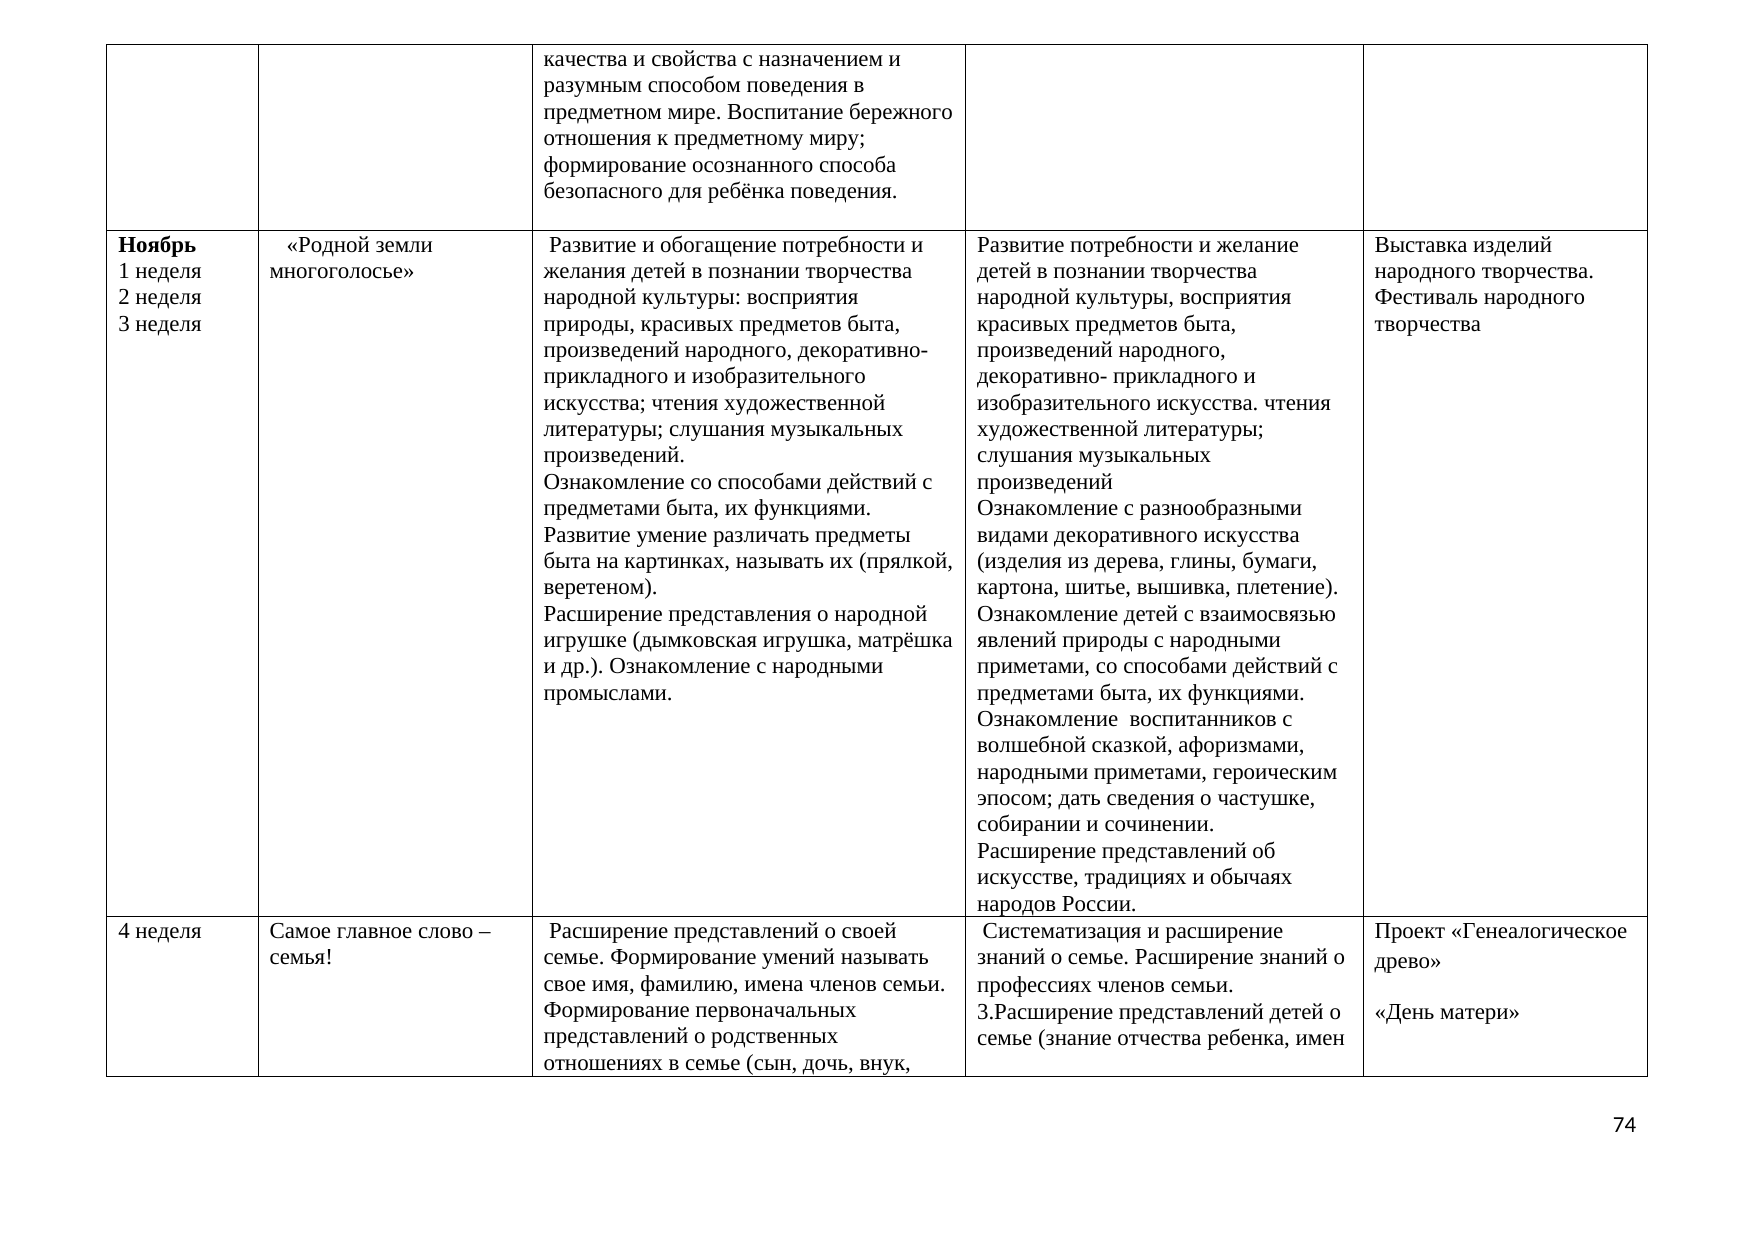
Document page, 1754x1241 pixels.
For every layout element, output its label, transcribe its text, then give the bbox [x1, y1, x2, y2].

table_cell 4 неделя [107, 917, 258, 1076]
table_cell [259, 917, 532, 1076]
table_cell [966, 917, 1363, 1076]
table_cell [533, 917, 965, 1076]
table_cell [107, 45, 258, 230]
table_cell Выставка изделий народного творчества. Фестиваль народного творчества [1364, 231, 1647, 916]
table_cell Развитие потребности и желание детей в познании творчества народной культуры, восприятия красивых предметов быта, произведений народного, декоративно- прикладного и изобразительного искусства. чтения художественной литературы; слушания музыкальных произведений Ознакомление с разнообразными видами декоративного искусства (изделия из дерева, глины, бумаги, картона, шитье, вышивка, плетение). Ознакомление детей с взаимосвязью явлений природы с народными приметами, со способами действий с предметами быта, их функциями. Ознакомление воспитанников с волшебной сказкой, афоризмами, народными приметами, героическим эпосом; дать сведения о частушке, собирании и сочинении. Расширение представлений об искусстве, традициях и обычаях народов России. [966, 231, 1363, 916]
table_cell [1364, 45, 1647, 230]
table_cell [533, 45, 965, 230]
table_cell Развитие и обогащение потребности и желания детей в познании творчества народной культуры: восприятия природы, красивых предметов быта, произведений народного, декоративно- прикладного и изобразительного искусства; чтения художественной литературы; слушания музыкальных произведений. Ознакомление со способами действий с предметами быта, их функциями. Развитие умение различать предметы быта на картинках, называть их (прялкой, веретеном). Расширение представления о народной игрушке (дымковская игрушка, матрёшка и др.). Ознакомление с народными промыслами. [533, 231, 965, 916]
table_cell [966, 45, 1363, 230]
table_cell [1364, 917, 1647, 1076]
table_cell «Родной земли многоголосье» [259, 231, 532, 916]
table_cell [259, 45, 532, 230]
table_cell Ноябрь 1 неделя 2 неделя 3 неделя [107, 231, 258, 916]
